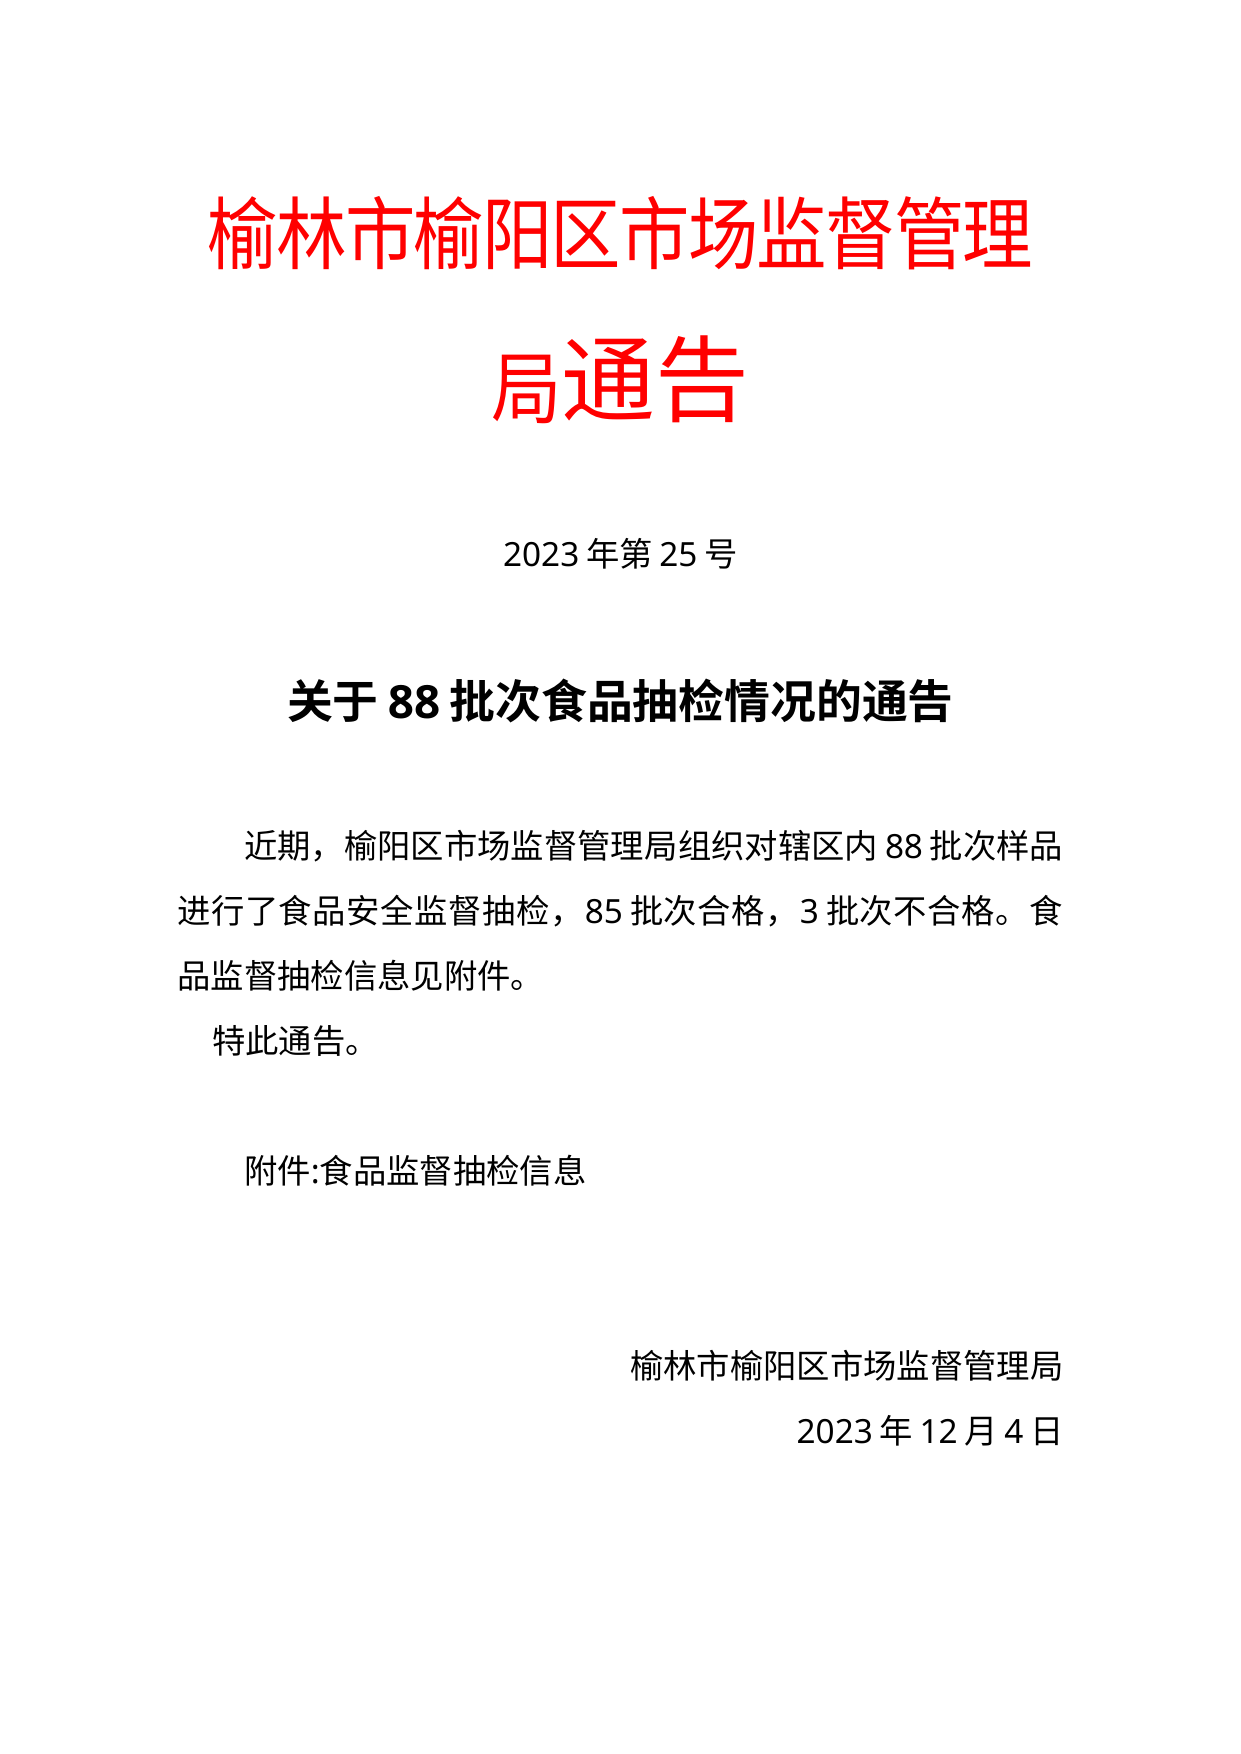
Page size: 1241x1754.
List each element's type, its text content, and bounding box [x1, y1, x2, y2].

text 关于88批次食品抽检情况的通告 [177, 649, 1063, 747]
text 2023年12月4日 [199, 1397, 1063, 1462]
text 2023年第25号 [177, 519, 1063, 584]
text 榆林市榆阳区市场监督管理局 [197, 1332, 1063, 1397]
text 附件:食品监督抽检信息 [177, 1137, 1063, 1202]
text 近期，榆阳区市场监督管理局组织对辖区内88批次样品进行了食品安全监督抽检，85批次合格，3批次不合格。食品监督抽检信息见附件。 [177, 812, 1063, 1007]
text 特此通告。 [177, 1007, 1063, 1072]
text 榆林市榆阳区市场监督管理局通告 [177, 162, 1063, 454]
